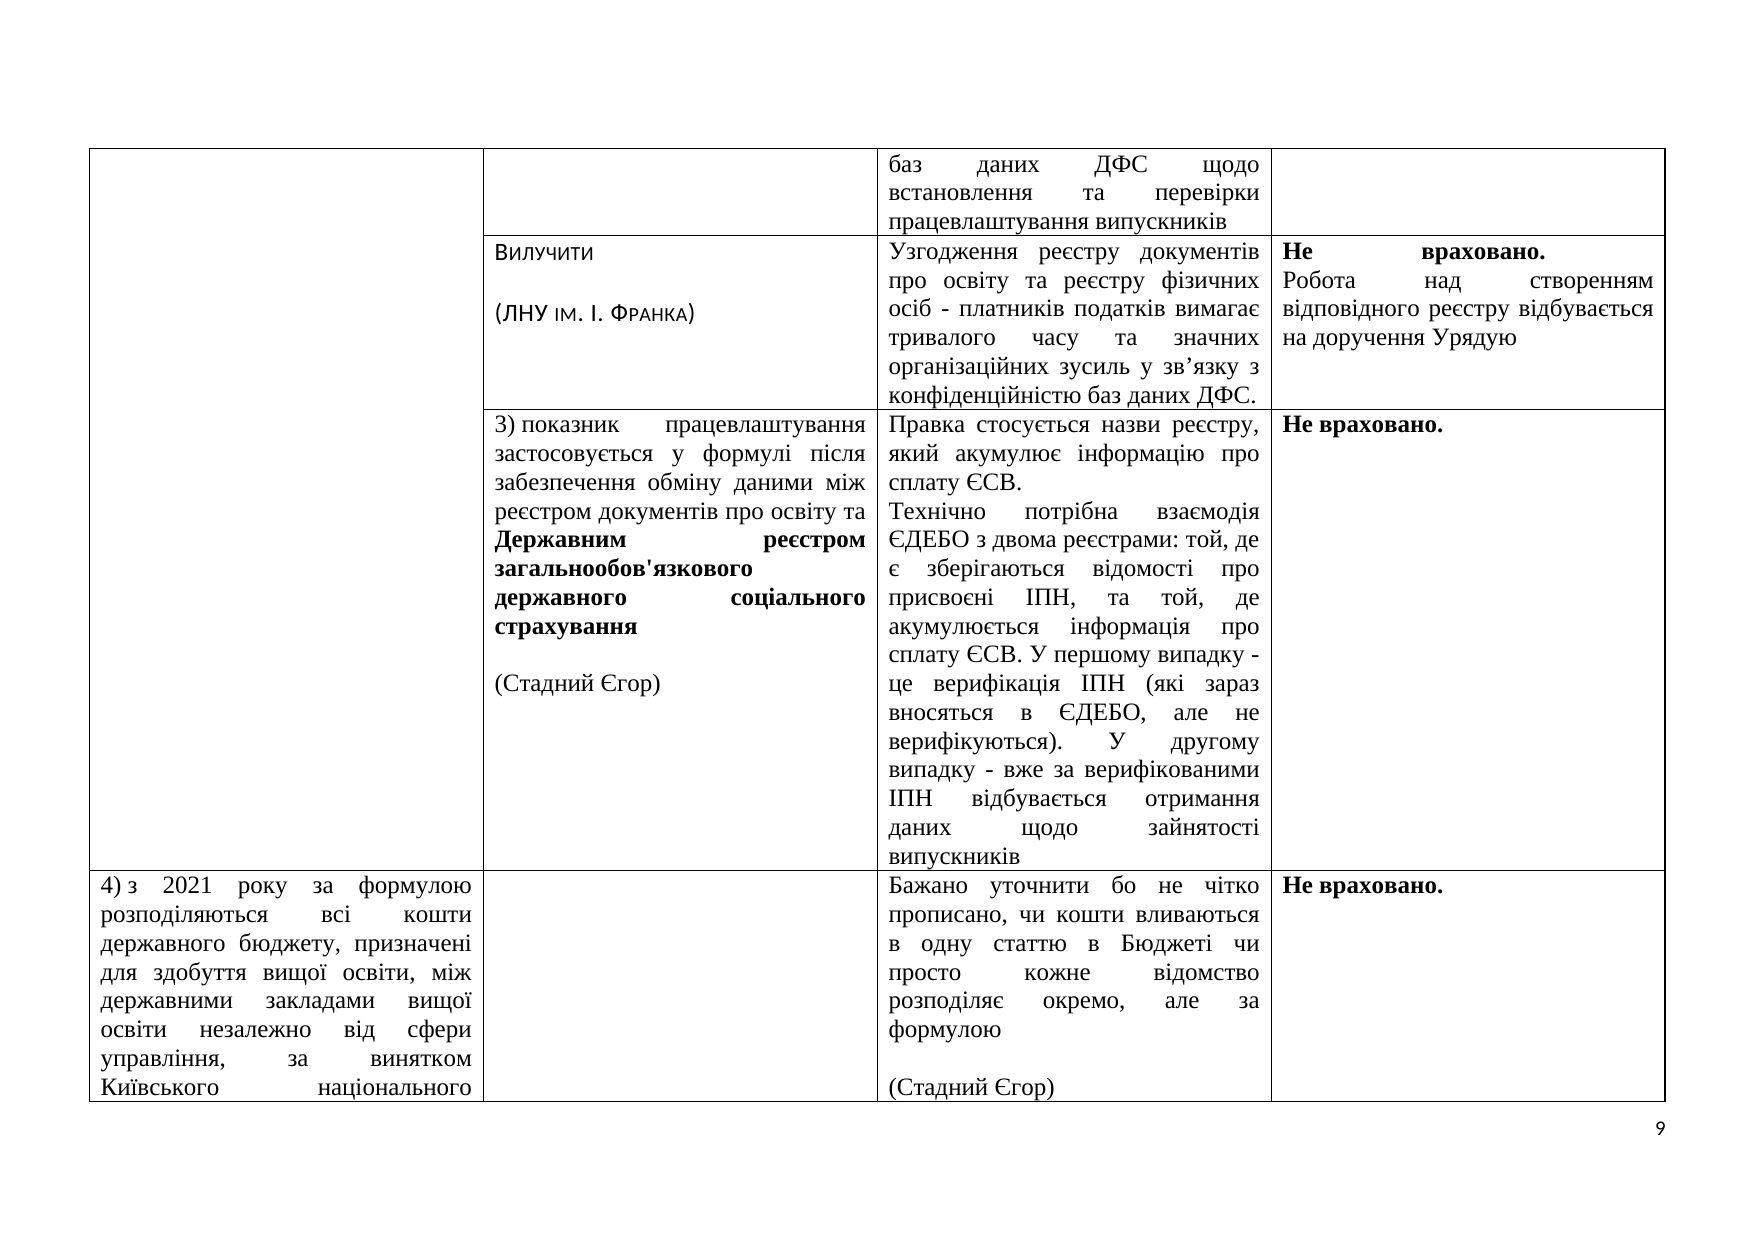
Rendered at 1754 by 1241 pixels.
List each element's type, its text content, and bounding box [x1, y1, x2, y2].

table_cell Вилучити (ЛНУ ім. І. Франка) [484, 236, 877, 408]
table_cell Бажано уточнити бо не чітко прописано, чи кошти вливаються в одну статтю в Бюджеті чи просто кожне відомство розподіляє окремо, але за формулою (Стадний Єгор) [878, 871, 1271, 1101]
table_cell Не враховано. [1272, 410, 1664, 869]
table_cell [1272, 149, 1664, 235]
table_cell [484, 149, 877, 235]
table_cell [484, 871, 877, 1101]
table_cell Узгодження реєстру документів про освіту та реєстру фізичних осіб - платників податків вимагає тривалого часу та значних організаційних зусиль у зв’язку з конфіденційністю баз даних ДФС. [878, 236, 1271, 408]
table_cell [90, 871, 483, 1101]
table_cell 3) показник працевлаштування застосовується у формулі після забезпечення обміну даними між реєстром документів про освіту та Державним реєстром загальнообов'язкового державного соціального страхування (Стадний Єгор) [484, 410, 877, 869]
table_cell Правка стосується назви реєстру, який акумулює інформацію про сплату ЄСВ. Технічно потрібна взаємодія ЄДЕБО з двома реєстрами: той, де є зберігаються відомості про присвоєні ІПН, та той, де акумулюється інформація про сплату ЄСВ. У першому випадку - це верифікація ІПН (які зараз вносяться в ЄДЕБО, але не верифікуються). У другому випадку - вже за верифікованими ІПН відбувається отримання даних щодо зайнятості випускників [878, 410, 1271, 869]
table_cell Не враховано. Робота над створенням відповідного реєстру відбувається на доручення Урядую [1272, 236, 1664, 408]
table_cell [878, 149, 1271, 235]
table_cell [90, 149, 483, 869]
table_cell Не враховано. [1272, 871, 1664, 1101]
